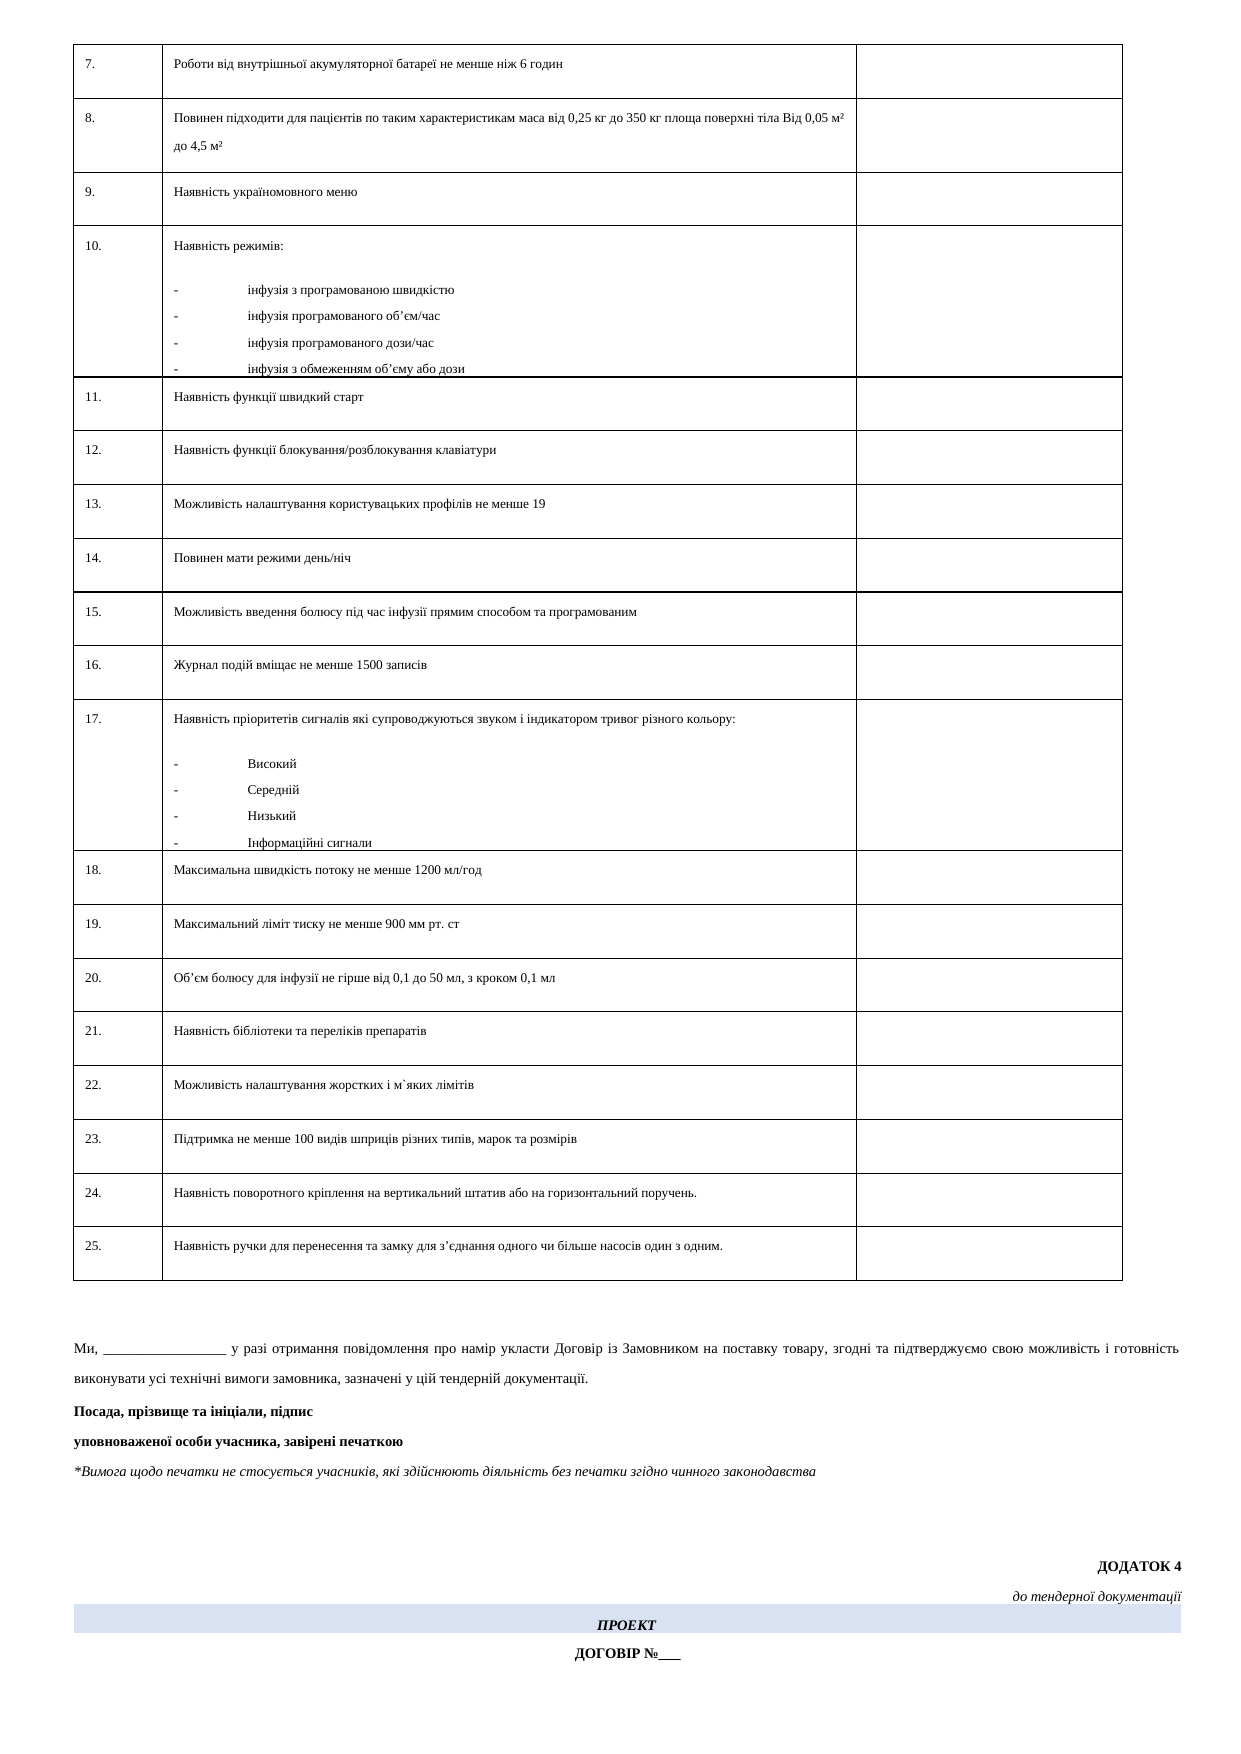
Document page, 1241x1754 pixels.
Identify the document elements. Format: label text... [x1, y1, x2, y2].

table_cell [74, 1012, 162, 1065]
table_cell Наявність україномовного меню [163, 173, 856, 225]
table_cell [74, 378, 162, 430]
table_cell [74, 173, 162, 225]
table_cell [74, 700, 162, 850]
table_cell [74, 959, 162, 1011]
table_cell [74, 99, 162, 172]
table_cell [857, 1227, 1122, 1280]
table_cell Наявність поворотного кріплення на вертикальний штатив або на горизонтальний поручень. [163, 1174, 856, 1226]
table_cell Максимальна швидкість потоку не менше 1200 мл/год [163, 851, 856, 904]
table_cell [857, 646, 1122, 699]
table_cell [857, 851, 1122, 904]
table_cell [74, 851, 162, 904]
table_cell [74, 45, 162, 98]
text Ми, _________________ у разі отримання повідомлення про намір укласти Договір із Замовником на поставку товару, згодні та підтверджуємо свою можливість і готовність виконувати усі технічні вимоги замовника, зазначені у цій тендерній документації. [74, 1328, 1181, 1387]
table_cell [74, 1066, 162, 1119]
table_cell Наявність пріоритетів сигналів які супроводжуються звуком і індикатором тривог різного кольору: Високий Середній Низький Інформаційні сигнали [163, 700, 856, 850]
table_cell [857, 905, 1122, 957]
table_cell Роботи від внутрішньої акумуляторної батареї не менше ніж 6 годин [163, 45, 856, 98]
table_cell [857, 485, 1122, 538]
table_cell Максимальний ліміт тиску не менше 900 мм рт. ст [163, 905, 856, 957]
table_cell [857, 959, 1122, 1011]
table_cell [857, 1012, 1122, 1065]
table_cell Наявність бібліотеки та переліків препаратів [163, 1012, 856, 1065]
table_cell Наявність режимів: інфузія з програмованою швидкістю інфузія програмованого об’єм/час інфузія програмованого дози/час інфузія з обмеженням об’єму або дози [163, 226, 856, 376]
table_cell [857, 45, 1122, 98]
table_cell [74, 905, 162, 957]
text уповноваженої особи учасника, завірені печаткою [74, 1421, 1181, 1449]
table_cell Можливість налаштування користувацьких профілів не менше 19 [163, 485, 856, 538]
table_cell Наявність функції блокування/розблокування клавіатури [163, 431, 856, 484]
table_cell [857, 1066, 1122, 1119]
table_cell [857, 431, 1122, 484]
table_cell [857, 700, 1122, 850]
table_cell Об’єм болюсу для інфузії не гірше від 0,1 до 50 мл, з кроком 0,1 мл [163, 959, 856, 1011]
table_cell [857, 1120, 1122, 1172]
table_cell Журнал подій вміщає не менше 1500 записів [163, 646, 856, 699]
table_cell [857, 226, 1122, 376]
table_cell [857, 378, 1122, 430]
table_cell [74, 1174, 162, 1226]
table_cell [74, 226, 162, 376]
table_cell [74, 539, 162, 591]
table_cell [857, 593, 1122, 645]
text ПРОЕКТ [74, 1604, 1181, 1633]
text ДОГОВІР №___ [74, 1633, 1181, 1662]
table_cell [74, 593, 162, 645]
table_cell [857, 173, 1122, 225]
text Посада, прізвище та ініціали, підпис [74, 1390, 1181, 1419]
table_cell [857, 1174, 1122, 1226]
table_cell Можливість налаштування жорстких і м`яких лімітів [163, 1066, 856, 1119]
table_cell [74, 485, 162, 538]
table_cell Наявність ручки для перенесення та замку для з’єднання одного чи більше насосів один з одним. [163, 1227, 856, 1280]
table_cell [857, 99, 1122, 172]
text *Вимога щодо печатки не стосується учасників, які здійснюють діяльність без печатки згідно чинного законодавства [74, 1451, 1181, 1480]
table_cell [74, 1120, 162, 1172]
table_cell [74, 1227, 162, 1280]
table_cell Повинен мати режими день/ніч [163, 539, 856, 591]
table_cell Наявність функції швидкий старт [163, 378, 856, 430]
table_cell Можливість введення болюсу під час інфузії прямим способом та програмованим [163, 593, 856, 645]
text ДОДАТОК 4 [74, 1545, 1181, 1574]
table_cell [857, 539, 1122, 591]
text до тендерної документації [74, 1576, 1181, 1604]
table_cell Підтримка не менше 100 видів шприців різних типів, марок та розмірів [163, 1120, 856, 1172]
table_cell Повинен підходити для пацієнтів по таким характеристикам маса від 0,25 кг до 350 кг площа поверхні тіла Від 0,05 м² до 4,5 м² [163, 99, 856, 172]
table_cell [74, 431, 162, 484]
table_cell [74, 646, 162, 699]
